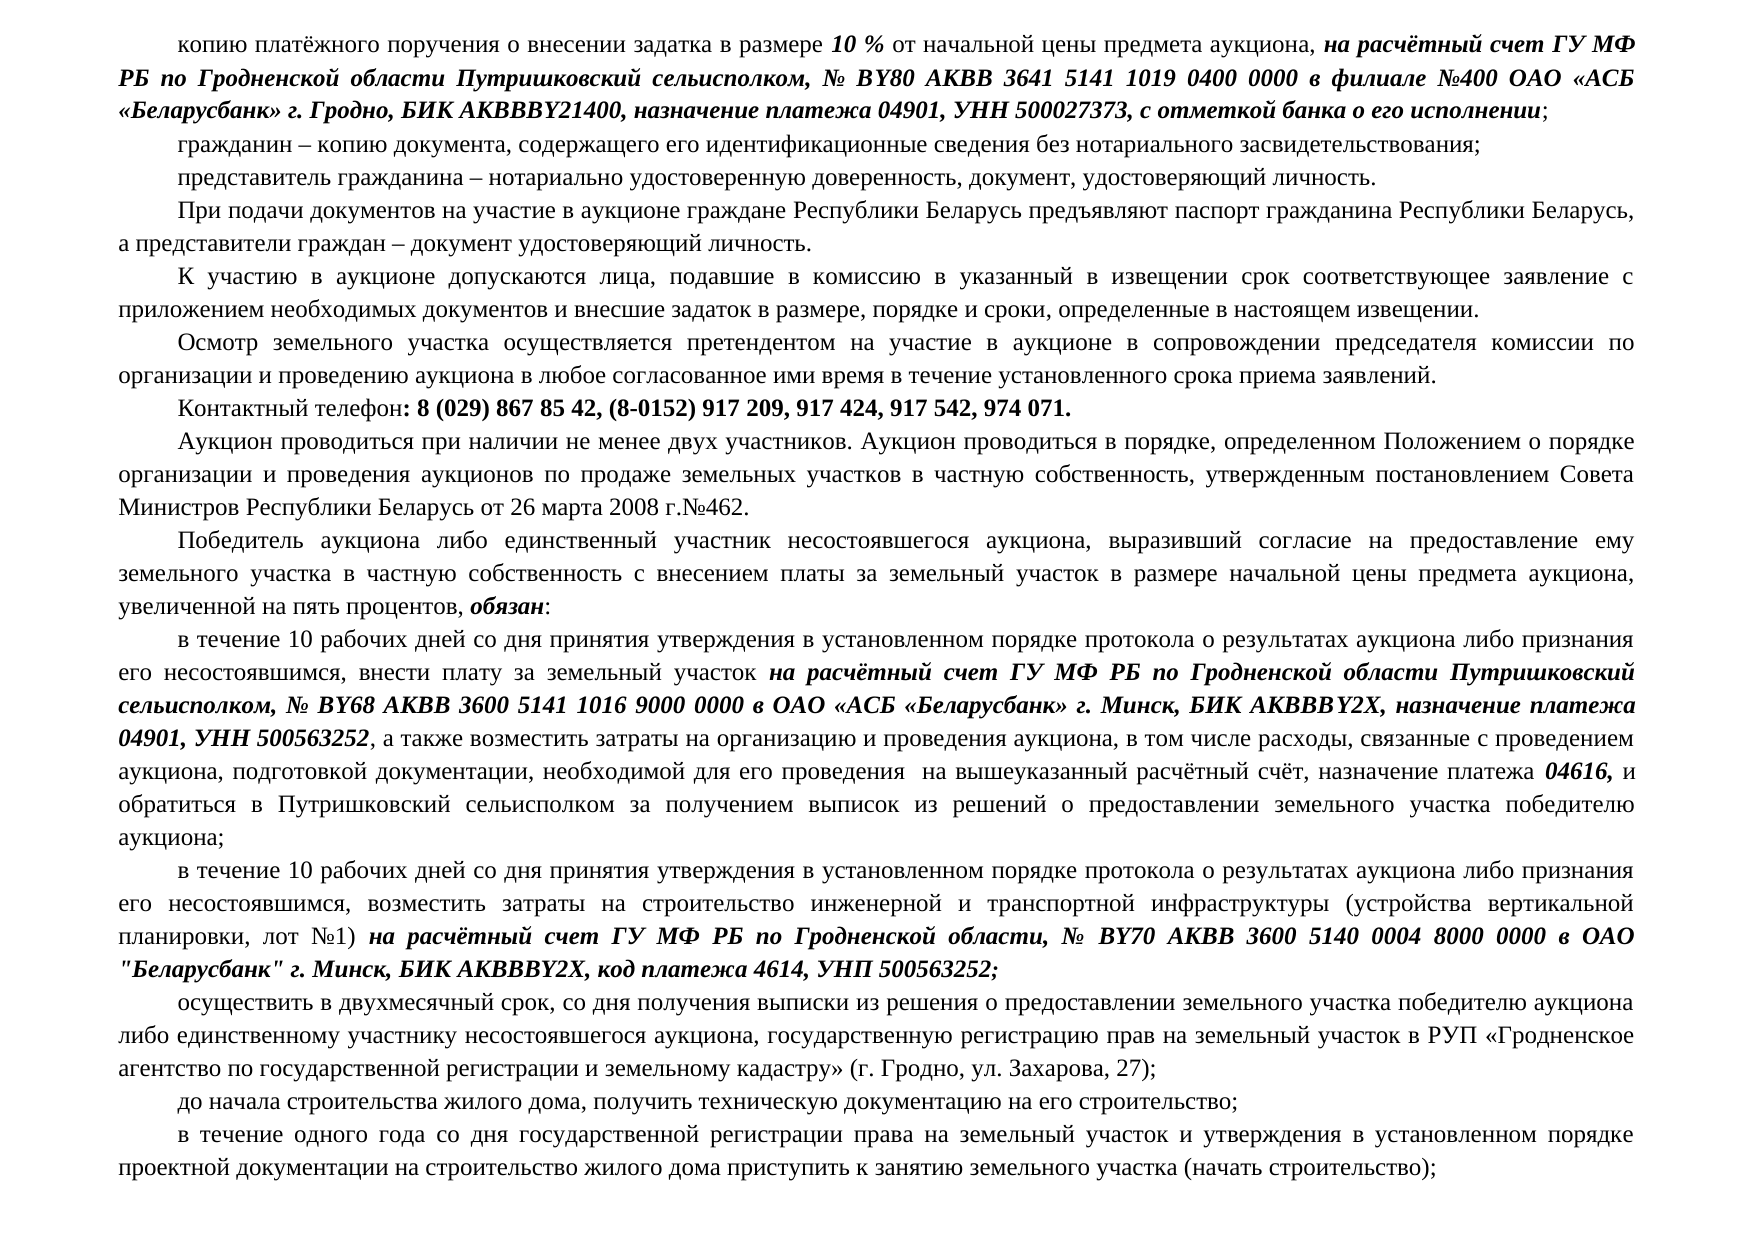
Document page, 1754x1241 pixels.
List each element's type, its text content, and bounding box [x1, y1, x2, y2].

text К участию в аукционе допускаются лица, подавшие в комиссию в указанный в извещении срок соответствующее заявление с приложением необходимых документов и внесшие задаток в размере, порядке и сроки, определенные в настоящем извещении. [118, 261, 1636, 322]
text осуществить в двухмесячный срок, со дня получения выписки из решения о предоставлении земельного участка победителю аукциона либо единственному участнику несостоявшегося аукциона, государственную регистрацию прав на земельный участок в РУП «Гродненское агентство по государственной регистрации и земельному кадастру» (г. Гродно, ул. Захарова, 27); [118, 987, 1636, 1082]
text в течение одного года со дня государственной регистрации права на земельный участок и утверждения в установленном порядке проектной документации на строительство жилого дома приступить к занятию земельного участка (начать строительство); [118, 1119, 1636, 1181]
text в течение 10 рабочих дней со дня принятия утверждения в установленном порядке протокола о результатах аукциона либо признания его несостоявшимся, возместить затраты на строительство инженерной и транспортной инфраструктуры (устройства вертикальной планировки, лот №1) на расчётный счет ГУ МФ РБ по Гродненской области, № BY70 AKBB 3600 5140 0004 8000 0000 в ОАО "Беларусбанк" г. Минск, БИК AKBBBY2X, код платежа 4614, УНП 500563252; [118, 855, 1636, 983]
text Аукцион проводиться при наличии не менее двух участников. Аукцион проводиться в порядке, определенном Положением о порядке организации и проведения аукционов по продаже земельных участков в частную собственность, утвержденным постановлением Совета Министров Республики Беларусь от 26 марта 2008 г.№462. [118, 426, 1636, 521]
text Осмотр земельного участка осуществляется претендентом на участие в аукционе в сопровождении председателя комиссии по организации и проведению аукциона в любое согласованное ими время в течение установленного срока приема заявлений. [118, 327, 1636, 388]
text копию платёжного поручения о внесении задатка в размере 10 % от начальной цены предмета аукциона, на расчётный счет ГУ МФ РБ по Гродненской области Путришковский сельисполком, № ВY80 АКВВ 3641 5141 1019 0400 0000 в филиале №400 ОАО «АСБ «Беларусбанк» г. Гродно, БИК АКВВВY21400, назначение платежа 04901, УНН 500027373, с отметкой банка о его исполнении; [118, 29, 1636, 124]
text При подачи документов на участие в аукционе граждане Республики Беларусь предъявляют паспорт гражданина Республики Беларусь, а представители граждан – документ удостоверяющий личность. [118, 195, 1636, 256]
text Победитель аукциона либо единственный участник несостоявшегося аукциона, выразивший согласие на предоставление ему земельного участка в частную собственность с внесением платы за земельный участок в размере начальной цены предмета аукциона, увеличенной на пять процентов, обязан: [118, 525, 1636, 620]
text до начала строительства жилого дома, получить техническую документацию на его строительство; [118, 1086, 1636, 1115]
text в течение 10 рабочих дней со дня принятия утверждения в установленном порядке протокола о результатах аукциона либо признания его несостоявшимся, внести плату за земельный участок на расчётный счет ГУ МФ РБ по Гродненской области Путришковский сельисполком, № ВY68 АКВВ 3600 5141 1016 9000 0000 в ОАО «АСБ «Беларусбанк» г. Минск, БИК АКВВВY2Х, назначение платежа 04901, УНН 500563252, а также возместить затраты на организацию и проведения аукциона, в том числе расходы, связанные с проведением аукциона, подготовкой документации, необходимой для его проведения на вышеуказанный расчётный счёт, назначение платежа 04616, и обратиться в Путришковский сельисполком за получением выписок из решений о предоставлении земельного участка победителю аукциона; [118, 624, 1636, 851]
text гражданин – копию документа, содержащего его идентификационные сведения без нотариального засвидетельствования; [118, 129, 1636, 157]
text представитель гражданина – нотариально удостоверенную доверенность, документ, удостоверяющий личность. [118, 162, 1636, 190]
text Контактный телефон: 8 (029) 867 85 42, (8-0152) 917 209, 917 424, 917 542, 974 071. [118, 393, 1636, 422]
